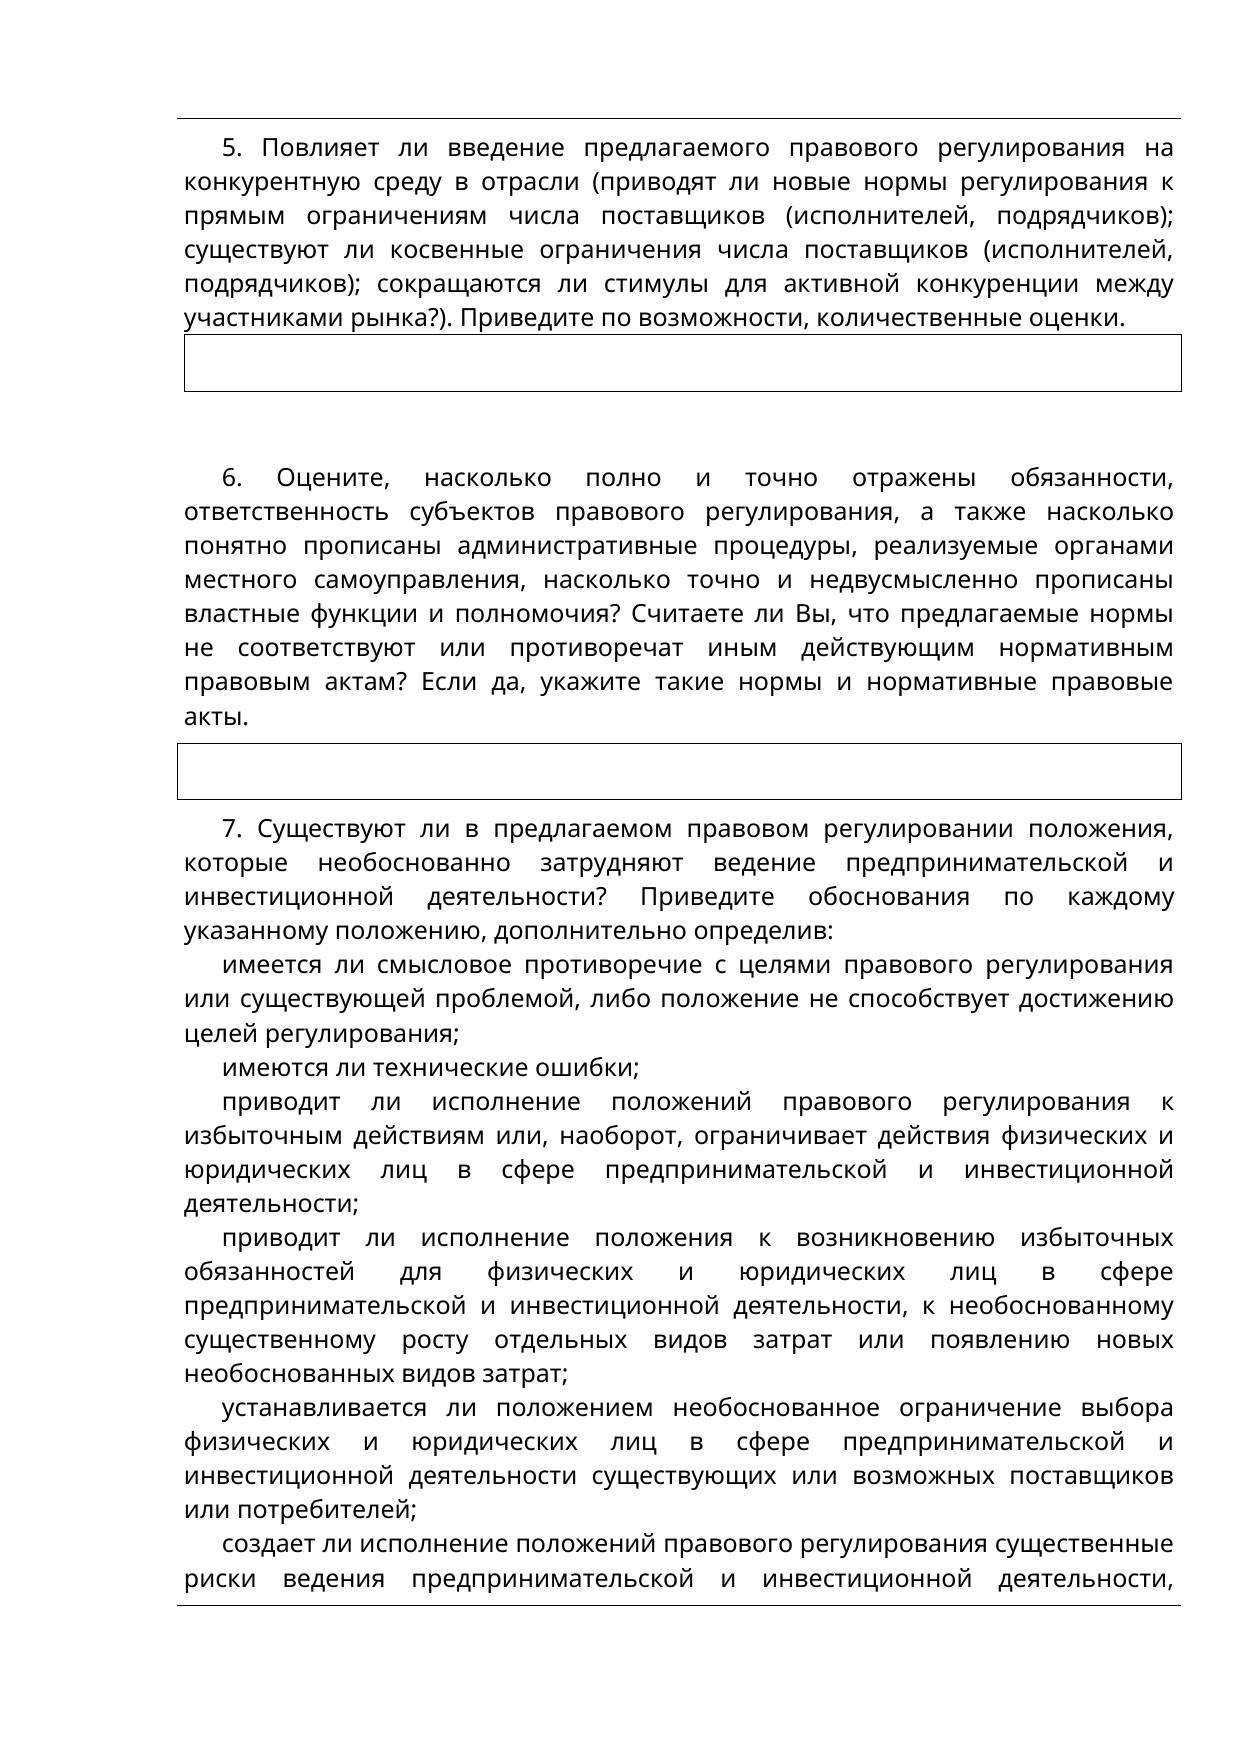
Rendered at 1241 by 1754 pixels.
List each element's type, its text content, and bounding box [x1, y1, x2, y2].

table_cell [178, 744, 1181, 799]
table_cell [177, 800, 1181, 1605]
table_cell 5. Повлияет ли введение предлагаемого правового регулирования на конкурентную среду в отрасли (приводят ли новые нормы регулирования к прямым ограничениям числа поставщиков (исполнителей, подрядчиков); существуют ли косвенные ограничения числа поставщиков (исполнителей, подрядчиков); сокращаются ли стимулы для активной конкуренции между участниками рынка?). Приведите по возможности, количественные оценки. 6. Оцените, насколько полно и точно отражены обязанности, ответственность субъектов правового регулирования, а также насколько понятно прописаны административные процедуры, реализуемые органами местного самоуправления, насколько точно и недвусмысленно прописаны властные функции и полномочия? Считаете ли Вы, что предлагаемые нормы не соответствуют или противоречат иным действующим нормативным правовым актам? Если да, укажите такие нормы и нормативные правовые акты. [177, 119, 1181, 743]
